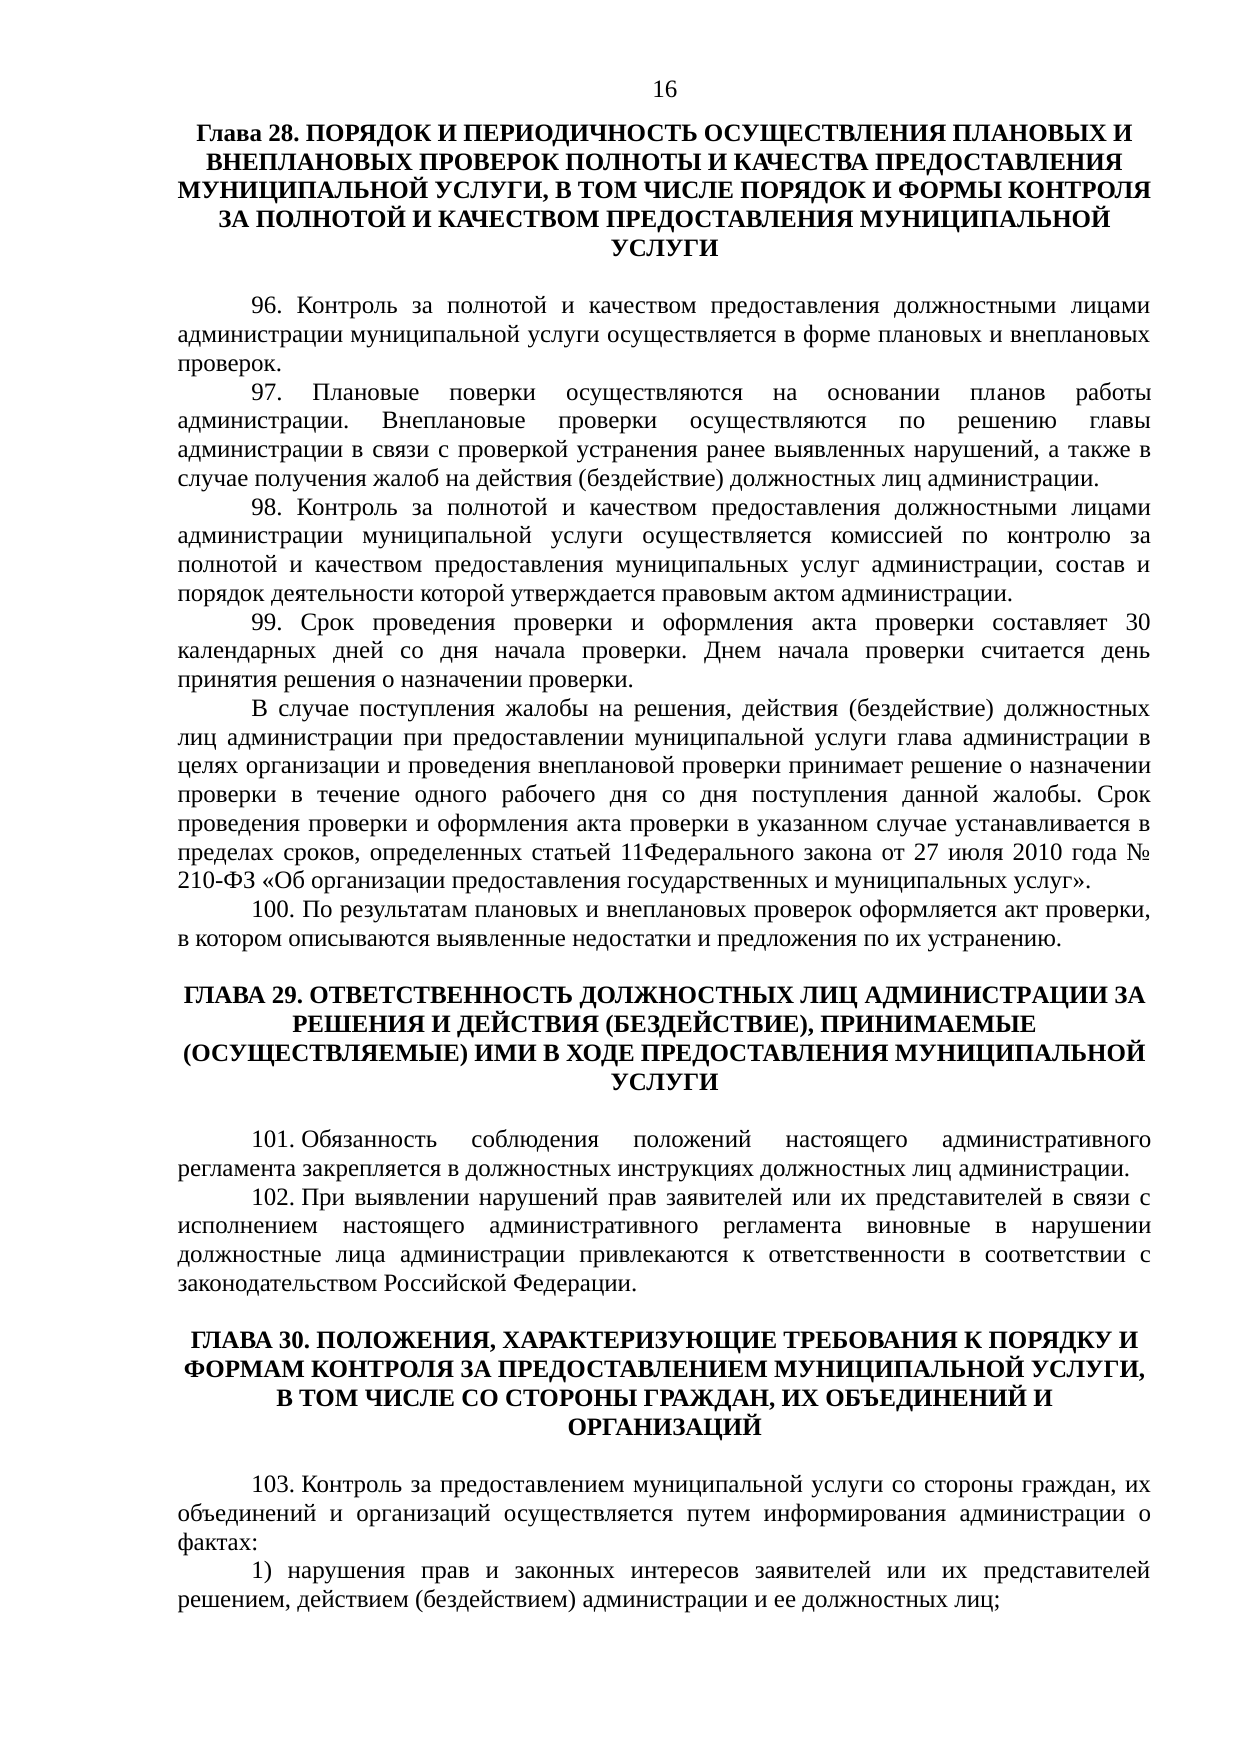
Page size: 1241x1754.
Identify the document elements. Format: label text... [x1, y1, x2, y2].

text ГЛАВА 29. ОТВЕТСТВЕННОСТЬ ДОЛЖНОСТНЫХ ЛИЦ АДМИНИСТРАЦИИ ЗА РЕШЕНИЯ И ДЕЙСТВИЯ (БЕЗДЕЙСТВИЕ), ПРИНИМАЕМЫЕ (ОСУЩЕСТВЛЯЕМЫЕ) ИМИ В ХОДЕ ПРЕДОСТАВЛЕНИЯ МУНИЦИПАЛЬНОЙ УСЛУГИ [177, 981, 1152, 1096]
text 99. Срок проведения проверки и оформления акта проверки составляет 30 календарных дней со дня начала проверки. Днем начала проверки считается день принятия решения о назначении проверки. [177, 607, 1152, 693]
text Глава 28. ПОРЯДОК И ПЕРИОДИЧНОСТЬ ОСУЩЕСТВЛЕНИЯ ПЛАНОВЫХ И ВНЕПЛАНОВЫХ ПРОВЕРОК ПОЛНОТЫ И КАЧЕСТВА ПРЕДОСТАВЛЕНИЯ МУНИЦИПАЛЬНОЙ УСЛУГИ, В ТОМ ЧИСЛЕ ПОРЯДОК И ФОРМЫ КОНТРОЛЯ ЗА ПОЛНОТОЙ И КАЧЕСТВОМ ПРЕДОСТАВЛЕНИЯ МУНИЦИПАЛЬНОЙ УСЛУГИ [177, 118, 1152, 262]
text 102. При выявлении нарушений прав заявителей или их представителей в связи с исполнением настоящего административного регламента виновные в нарушении должностные лица администрации привлекаются к ответственности в соответствии с законодательством Российской Федерации. [177, 1182, 1152, 1297]
text В случае поступления жалобы на решения, действия (бездействие) должностных лиц администрации при предоставлении муниципальной услуги глава администрации в целях организации и проведения внеплановой проверки принимает решение о назначении проверки в течение одного рабочего дня со дня поступления данной жалобы. Срок проведения проверки и оформления акта проверки в указанном случае устанавливается в пределах сроков, определенных статьей 11Федерального закона от 27 июля 2010 года № 210-ФЗ «Об организации предоставления государственных и муниципальных услуг». [177, 693, 1152, 894]
text 103. Контроль за предоставлением муниципальной услуги со стороны граждан, их объединений и организаций осуществляется путем информирования администрации о фактах: [177, 1469, 1152, 1556]
text 97. Плановые поверки осуществляются на основании планов работы администрации. Внеплановые проверки осуществляются по решению главы администрации в связи с проверкой устранения ранее выявленных нарушений, а также в случае получения жалоб на действия (бездействие) должностных лиц администрации. [177, 377, 1152, 492]
text 96. Контроль за полнотой и качеством предоставления должностными лицами администрации муниципальной услуги осуществляется в форме плановых и внеплановых проверок. [177, 291, 1152, 377]
text 101. Обязанность соблюдения положений настоящего административного регламента закрепляется в должностных инструкциях должностных лиц администрации. [177, 1124, 1152, 1182]
text ГЛАВА 30. ПОЛОЖЕНИЯ, ХАРАКТЕРИЗУЮЩИЕ ТРЕБОВАНИЯ К ПОРЯДКУ И ФОРМАМ КОНТРОЛЯ ЗА ПРЕДОСТАВЛЕНИЕМ МУНИЦИПАЛЬНОЙ УСЛУГИ, В ТОМ ЧИСЛЕ СО СТОРОНЫ ГРАЖДАН, ИХ ОБЪЕДИНЕНИЙ И ОРГАНИЗАЦИЙ [177, 1326, 1152, 1441]
text 100. По результатам плановых и внеплановых проверок оформляется акт проверки, в котором описываются выявленные недостатки и предложения по их устранению. [177, 894, 1152, 952]
text 1) нарушения прав и законных интересов заявителей или их представителей решением, действием (бездействием) администрации и ее должностных лиц; [177, 1556, 1152, 1613]
text 98. Контроль за полнотой и качеством предоставления должностными лицами администрации муниципальной услуги осуществляется комиссией по контролю за полнотой и качеством предоставления муниципальных услуг администрации, состав и порядок деятельности которой утверждается правовым актом администрации. [177, 492, 1152, 607]
